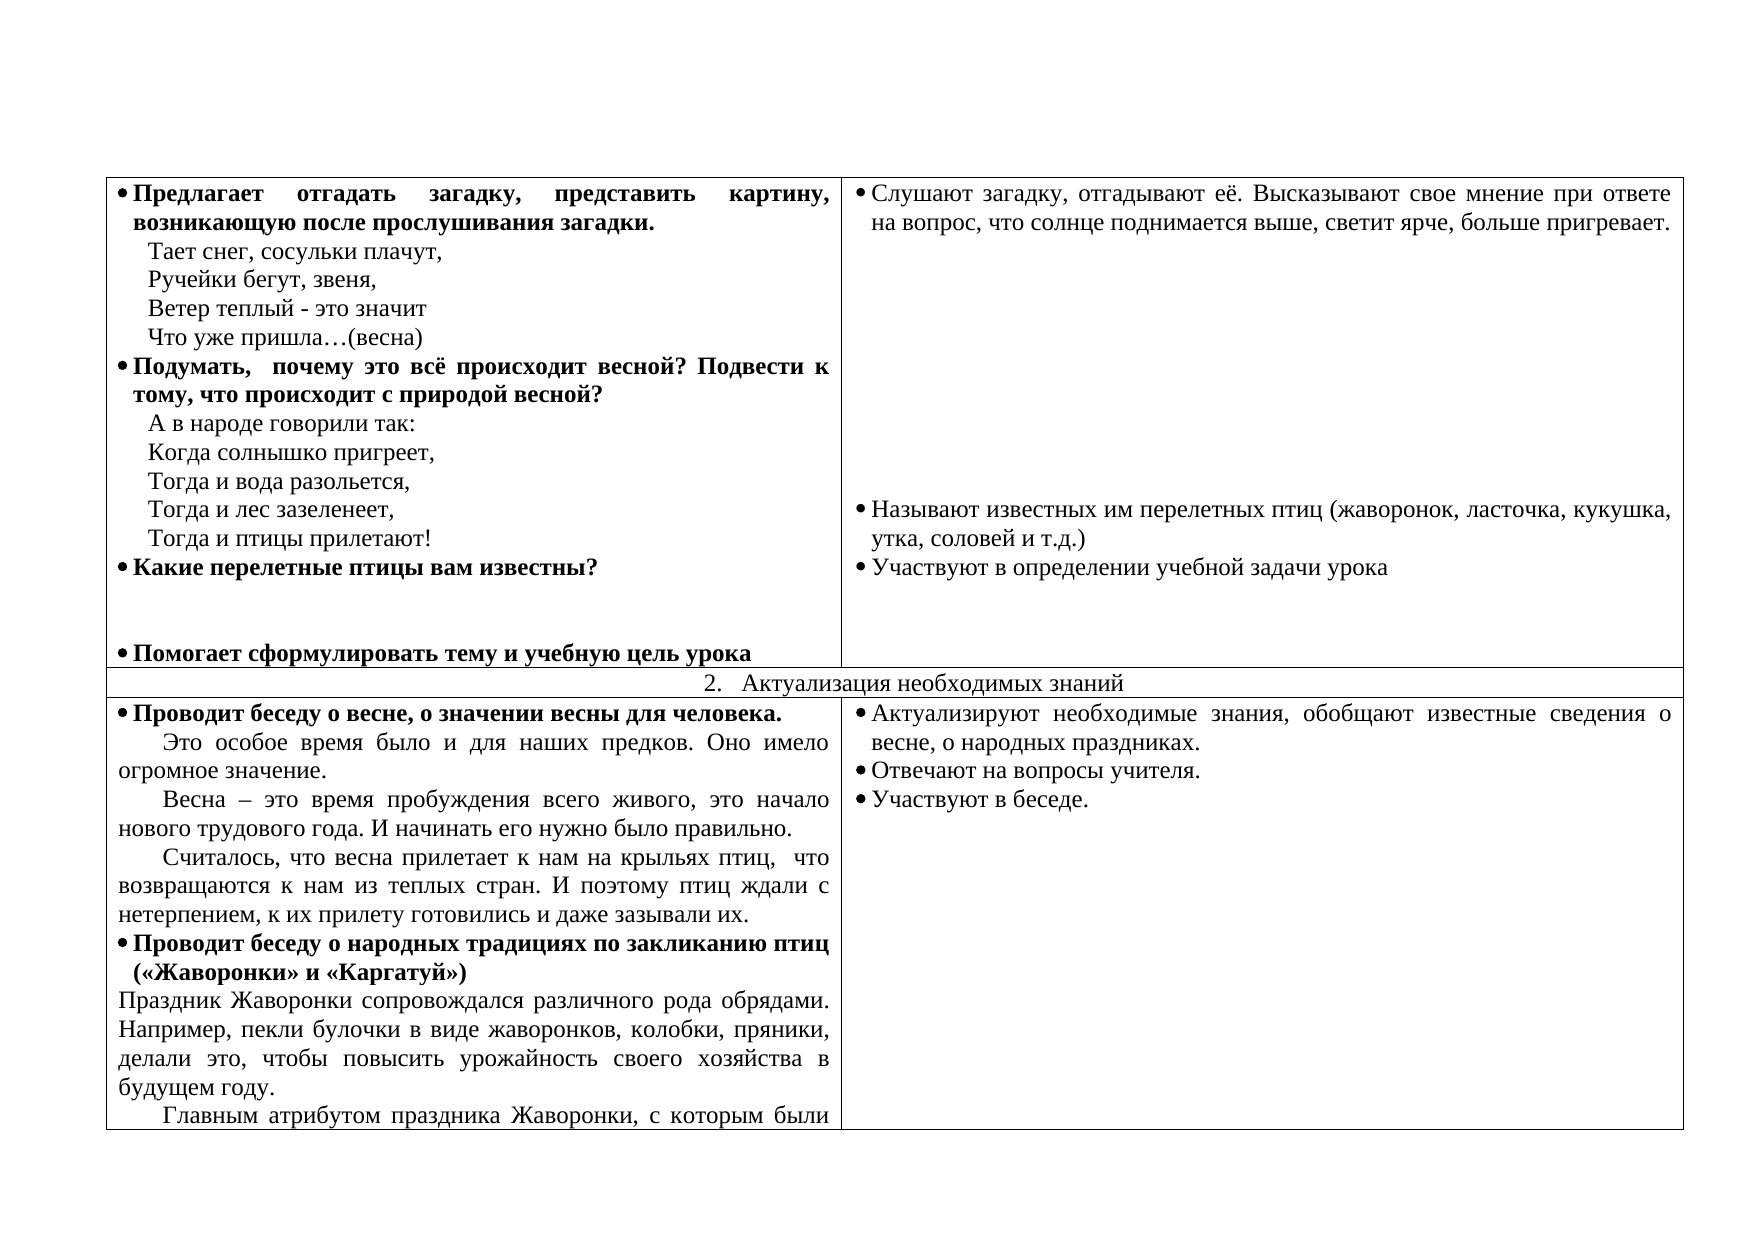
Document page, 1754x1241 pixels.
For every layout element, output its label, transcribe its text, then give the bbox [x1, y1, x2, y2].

table_cell Слушают загадку, отгадывают её. Высказывают свое мнение при ответе на вопрос, что солнце поднимается выше, светит ярче, больше пригревает. Называют известных им перелетных птиц (жаворонок, ласточка, кукушка, утка, соловей и т.д.) Участвуют в определении учебной задачи урока [842, 178, 1683, 667]
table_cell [107, 698, 841, 1129]
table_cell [842, 698, 1683, 1129]
table_cell Предлагает отгадать загадку, представить картину, возникающую после прослушивания загадки. Тает снег, сосульки плачут, Ручейки бегут, звеня, Ветер теплый - это значит Что уже пришла…(весна) Подумать, почему это всё происходит весной? Подвести к тому, что происходит с природой весной? А в народе говорили так: Когда солнышко пригреет, Тогда и вода разольется, Тогда и лес зазеленеет, Тогда и птицы прилетают! Какие перелетные птицы вам известны? Помогает сформулировать тему и учебную цель урока [107, 178, 841, 667]
table_cell Актуализация необходимых знаний [107, 668, 1683, 697]
